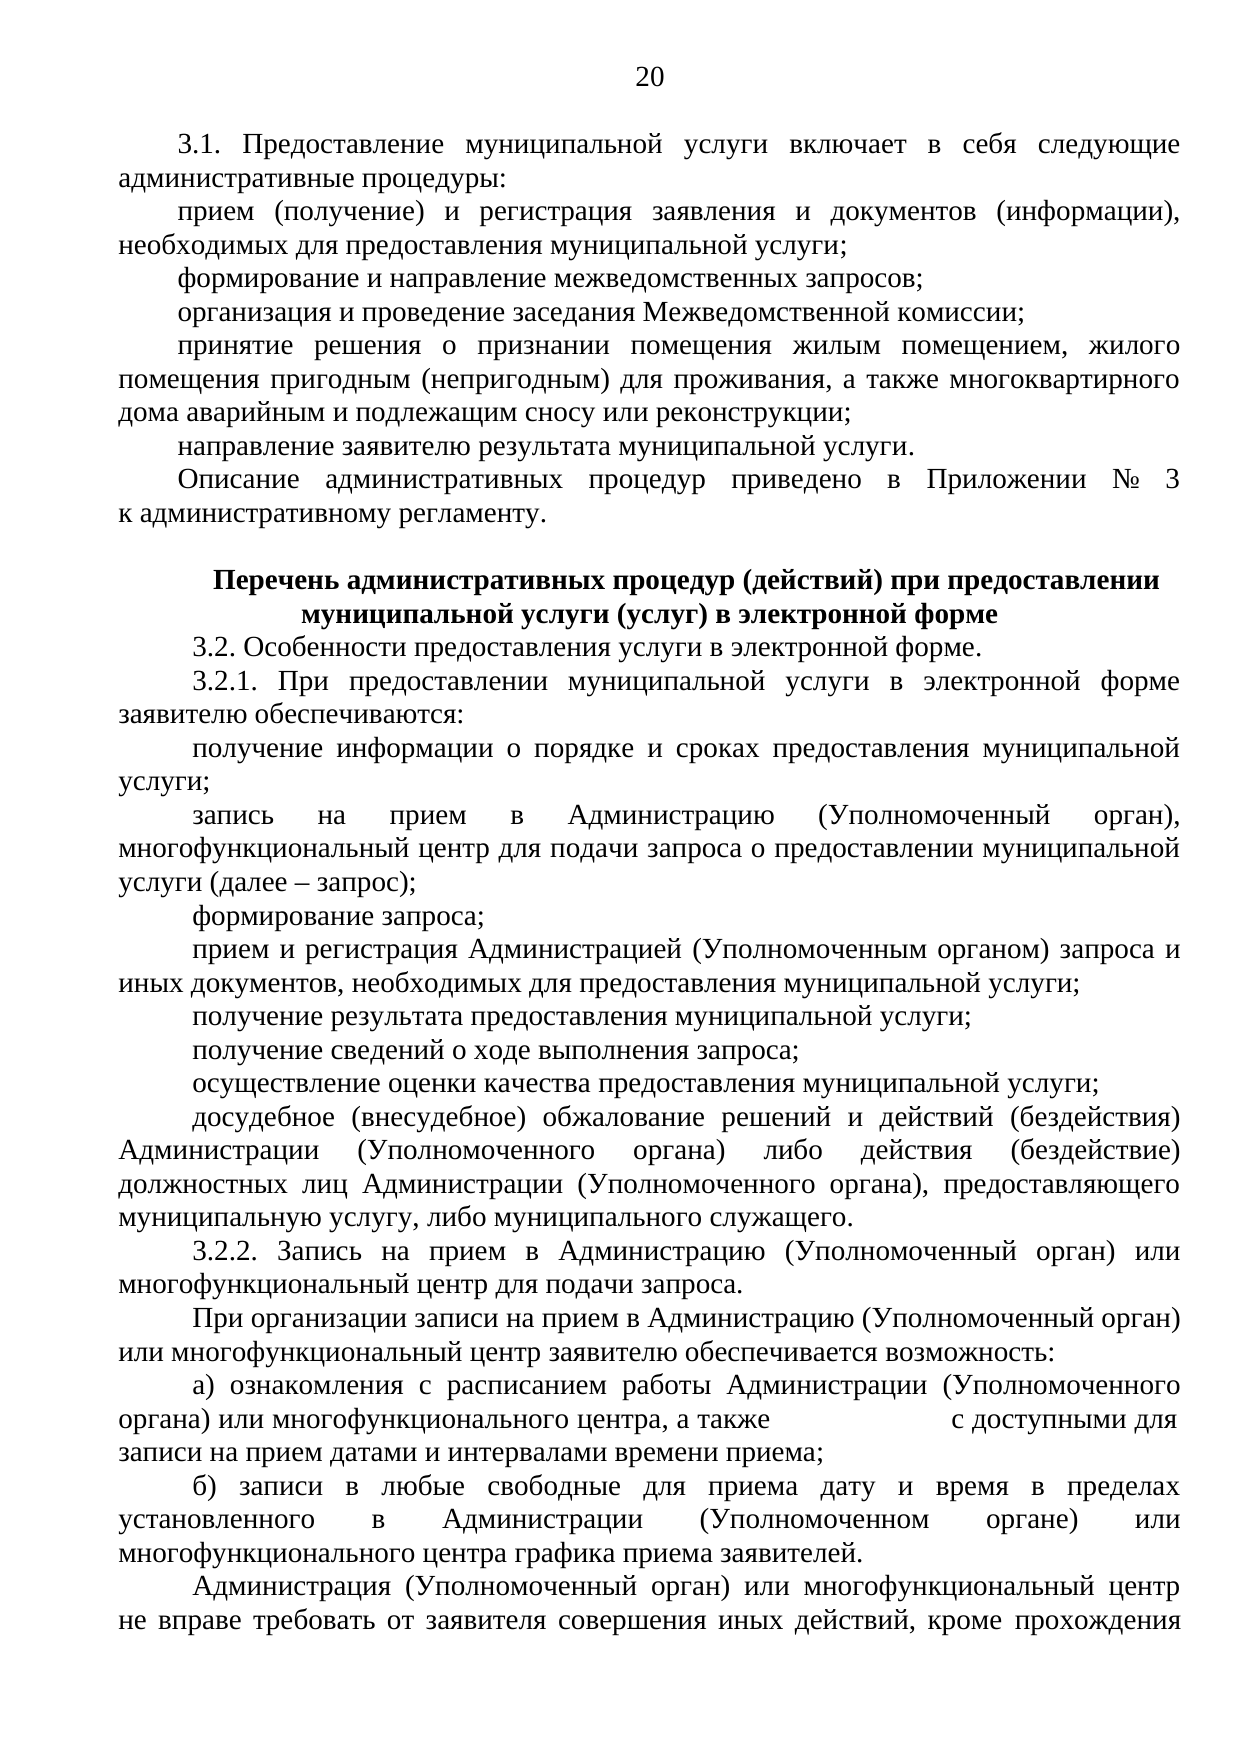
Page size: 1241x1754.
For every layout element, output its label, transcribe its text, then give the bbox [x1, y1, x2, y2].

text досудебное (внесудебное) обжалование решений и действий (бездействия) Администрации (Уполномоченного органа) либо действия (бездействие) должностных лиц Администрации (Уполномоченного органа), предоставляющего муниципальную услугу, либо муниципального служащего. [118, 1099, 1181, 1233]
text получение результата предоставления муниципальной услуги; [118, 998, 1181, 1032]
text б) записи в любые свободные для приема дату и время в пределах установленного в Администрации (Уполномоченном органе) или многофункционального центра графика приема заявителей. [118, 1468, 1181, 1568]
text прием и регистрация Администрацией (Уполномоченным органом) запроса и иных документов, необходимых для предоставления муниципальной услуги; [118, 931, 1181, 998]
text а) ознакомления с расписанием работы Администрации (Уполномоченного органа) или многофункционального центра, а также с доступными для записи на прием датами и интервалами времени приема; [118, 1367, 1181, 1468]
text получение сведений о ходе выполнения запроса; [118, 1032, 1181, 1065]
list принятие решения о признании помещения жилым помещением, жилого помещения пригодным (непригодным) для проживания, а также многоквартирного дома аварийным и подлежащим сносу или реконструкции; [118, 327, 1181, 428]
list организация и проведение заседания Межведомственной комиссии; [118, 294, 1181, 327]
text 3.2.2. Запись на прием в Администрацию (Уполномоченный орган) или многофункциональный центр для подачи запроса. [118, 1233, 1181, 1300]
text Перечень административных процедур (действий) при предоставлении муниципальной услуги (услуг) в электронной форме [118, 562, 1181, 629]
text формирование запроса; [118, 898, 1181, 931]
text осуществление оценки качества предоставления муниципальной услуги; [118, 1065, 1181, 1099]
list прием (получение) и регистрация заявления и документов (информации), необходимых для предоставления муниципальной услуги; [118, 193, 1181, 260]
text При организации записи на прием в Администрацию (Уполномоченный орган) или многофункциональный центр заявителю обеспечивается возможность: [118, 1300, 1181, 1367]
text получение информации о порядке и сроках предоставления муниципальной услуги; [118, 730, 1181, 797]
list 3.1. Предоставление муниципальной услуги включает в себя следующие административные процедуры: [118, 126, 1181, 193]
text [118, 1568, 1181, 1636]
text Описание административных процедур приведено в Приложении № 3 к административному регламенту. [118, 462, 1181, 529]
text 3.2.1. При предоставлении муниципальной услуги в электронной форме заявителю обеспечиваются: [118, 663, 1181, 730]
text направление заявителю результата муниципальной услуги. [118, 428, 1181, 462]
text запись на прием в Администрацию (Уполномоченный орган), многофункциональный центр для подачи запроса о предоставлении муниципальной услуги (далее – запрос); [118, 797, 1181, 898]
text 3.2. Особенности предоставления услуги в электронной форме. [118, 629, 1181, 663]
list формирование и направление межведомственных запросов; [118, 260, 1181, 294]
